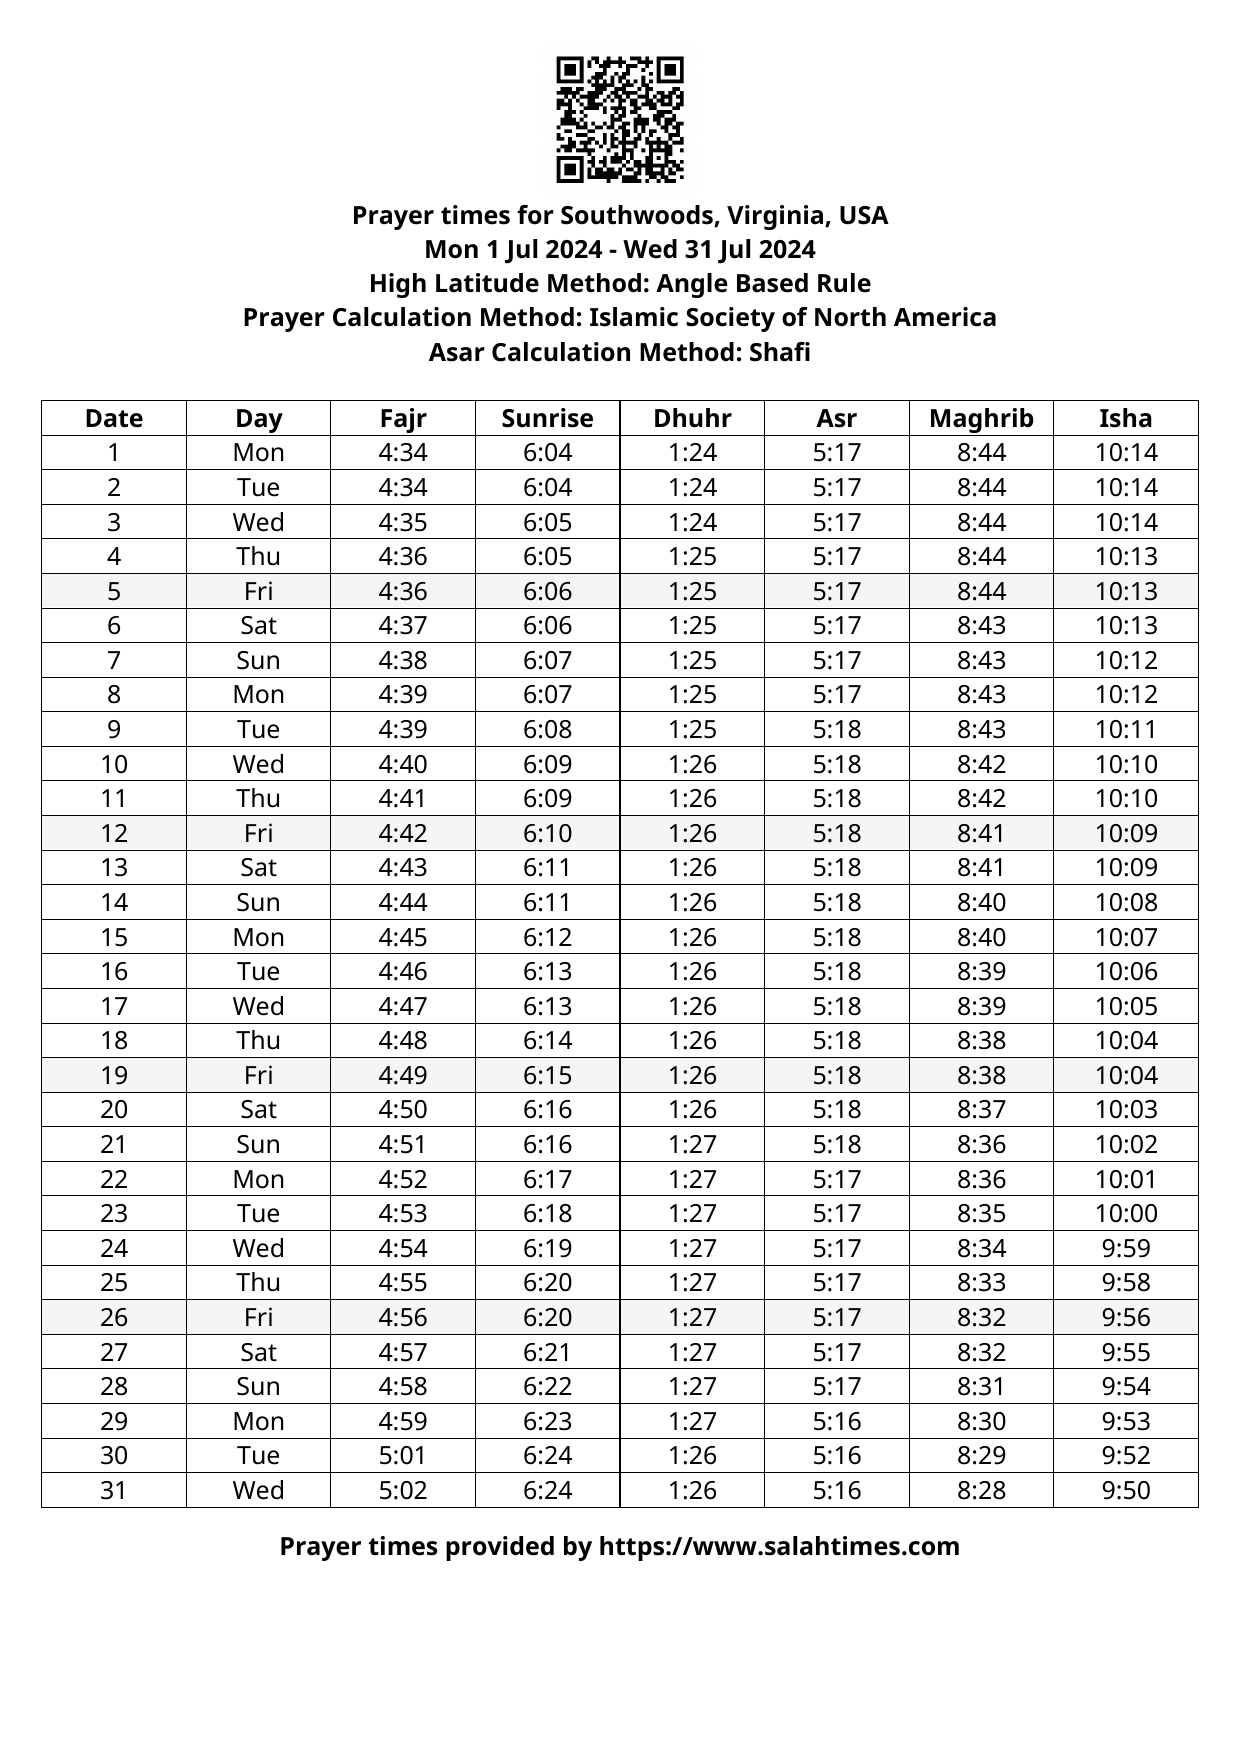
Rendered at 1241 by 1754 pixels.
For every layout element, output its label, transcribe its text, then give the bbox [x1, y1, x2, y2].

table_cell 5:17 [765, 609, 909, 642]
table_cell 1:26 [621, 885, 764, 919]
table_cell 1:26 [621, 1473, 764, 1507]
table_header Maghrib [910, 401, 1053, 434]
table_cell Mon [187, 1162, 330, 1195]
table_cell 10:13 [1054, 574, 1198, 607]
table_header Fajr [331, 401, 475, 434]
table_cell 4:48 [331, 1024, 475, 1057]
table_header Day [187, 401, 330, 434]
table_cell Sun [187, 643, 330, 677]
table_cell 5:02 [331, 1473, 475, 1507]
table_cell Tue [187, 712, 330, 746]
table_cell 5:17 [765, 574, 909, 607]
table_cell 8:43 [910, 609, 1053, 642]
table_cell 5:18 [765, 712, 909, 746]
table_cell 1:27 [621, 1162, 764, 1195]
table_cell 4:59 [331, 1404, 475, 1437]
table_cell 10:10 [1054, 747, 1198, 780]
table_cell 14 [42, 885, 186, 919]
table_cell 6:16 [476, 1093, 619, 1126]
table_cell Sat [187, 1335, 330, 1368]
table_cell Mon [187, 920, 330, 953]
table_cell 1:26 [621, 1439, 764, 1472]
table_cell 5:18 [765, 1024, 909, 1057]
table_cell 6:24 [476, 1439, 619, 1472]
table_cell 8:39 [910, 954, 1053, 988]
table_cell 23 [42, 1196, 186, 1230]
table_cell 1:26 [621, 920, 764, 953]
table_cell Sat [187, 609, 330, 642]
table_cell 10 [42, 747, 186, 780]
table_cell 5:17 [765, 643, 909, 677]
table_cell 8:43 [910, 678, 1053, 711]
table_cell 8:40 [910, 920, 1053, 953]
table_cell 9:58 [1054, 1266, 1198, 1299]
table_cell 4:54 [331, 1231, 475, 1264]
table_cell 5:17 [765, 1300, 909, 1334]
table_cell 6:05 [476, 505, 619, 538]
table_cell 8:44 [910, 436, 1053, 469]
table_cell 10:12 [1054, 678, 1198, 711]
table_cell 6:14 [476, 1024, 619, 1057]
table_cell 5:16 [765, 1439, 909, 1472]
table_cell 10:05 [1054, 989, 1198, 1022]
table_cell 9:54 [1054, 1369, 1198, 1403]
table_cell 4:36 [331, 574, 475, 607]
table_cell Fri [187, 816, 330, 849]
table_cell 6 [42, 609, 186, 642]
table_cell 31 [42, 1473, 186, 1507]
table_cell 10:12 [1054, 643, 1198, 677]
table_cell 6:11 [476, 885, 619, 919]
table_cell 4:45 [331, 920, 475, 953]
table_cell 10:09 [1054, 851, 1198, 884]
table_cell 9:55 [1054, 1335, 1198, 1368]
table_cell Tue [187, 1196, 330, 1230]
table_cell 6:05 [476, 539, 619, 573]
table_cell 9:52 [1054, 1439, 1198, 1472]
table_cell 1:27 [621, 1266, 764, 1299]
table_cell 10:13 [1054, 609, 1198, 642]
table_cell 1:25 [621, 712, 764, 746]
table_cell 8:35 [910, 1196, 1053, 1230]
table_cell 4:55 [331, 1266, 475, 1299]
table_cell 5:17 [765, 470, 909, 504]
table_cell 5:17 [765, 436, 909, 469]
table_cell 22 [42, 1162, 186, 1195]
table_cell 10:03 [1054, 1093, 1198, 1126]
text Mon 1 Jul 2024 - Wed 31 Jul 2024 [42, 232, 1198, 266]
table_cell 5:16 [765, 1473, 909, 1507]
table_cell Mon [187, 1404, 330, 1437]
table_cell 1:25 [621, 574, 764, 607]
table_cell 4:51 [331, 1127, 475, 1161]
table_cell 4:43 [331, 851, 475, 884]
table_cell 5:17 [765, 539, 909, 573]
table_cell 8:34 [910, 1231, 1053, 1264]
table_cell 6:19 [476, 1231, 619, 1264]
table_cell 6:09 [476, 781, 619, 815]
table_cell 8:36 [910, 1127, 1053, 1161]
table_cell 1:25 [621, 539, 764, 573]
table_cell 6:08 [476, 712, 619, 746]
table_cell 10:08 [1054, 885, 1198, 919]
table_cell 19 [42, 1058, 186, 1092]
table_cell 17 [42, 989, 186, 1022]
text Asar Calculation Method: Shafi [42, 334, 1198, 368]
table_cell 4:42 [331, 816, 475, 849]
table_cell 8:39 [910, 989, 1053, 1022]
table_cell 4:46 [331, 954, 475, 988]
table_cell 21 [42, 1127, 186, 1161]
table_cell 10:01 [1054, 1162, 1198, 1195]
table_cell 8:40 [910, 885, 1053, 919]
table_cell 4:41 [331, 781, 475, 815]
table_cell Fri [187, 574, 330, 607]
table_cell 8:43 [910, 643, 1053, 677]
table_cell 1:27 [621, 1127, 764, 1161]
table_cell 11 [42, 781, 186, 815]
table_cell 26 [42, 1300, 186, 1334]
table_cell 4:34 [331, 470, 475, 504]
table_cell 5:18 [765, 816, 909, 849]
table_cell 6:10 [476, 816, 619, 849]
table_cell Thu [187, 1024, 330, 1057]
table_header Isha [1054, 401, 1198, 434]
table_cell 7 [42, 643, 186, 677]
table_cell 4:44 [331, 885, 475, 919]
table_cell Wed [187, 505, 330, 538]
table_header Dhuhr [621, 401, 764, 434]
table_cell 4:47 [331, 989, 475, 1022]
table_cell 4:50 [331, 1093, 475, 1126]
table_cell 1:25 [621, 609, 764, 642]
table_cell 6:18 [476, 1196, 619, 1230]
table_cell 6:15 [476, 1058, 619, 1092]
table_cell Wed [187, 1231, 330, 1264]
table_cell 5:01 [331, 1439, 475, 1472]
table_cell 2 [42, 470, 186, 504]
table_cell 4 [42, 539, 186, 573]
table_cell Sun [187, 1127, 330, 1161]
table_cell 10:06 [1054, 954, 1198, 988]
table_cell 9:59 [1054, 1231, 1198, 1264]
table_cell 10:07 [1054, 920, 1198, 953]
table_cell 4:38 [331, 643, 475, 677]
table_cell 4:35 [331, 505, 475, 538]
table_cell 3 [42, 505, 186, 538]
table_cell 6:17 [476, 1162, 619, 1195]
table_cell Thu [187, 539, 330, 573]
table_cell 10:04 [1054, 1058, 1198, 1092]
table_cell 4:58 [331, 1369, 475, 1403]
table_cell 1:24 [621, 505, 764, 538]
table_cell 1 [42, 436, 186, 469]
text Prayer times for Southwoods, Virginia, USA [42, 198, 1198, 232]
table_cell 25 [42, 1266, 186, 1299]
table_cell 8:37 [910, 1093, 1053, 1126]
table_cell 10:14 [1054, 505, 1198, 538]
table_cell 6:04 [476, 470, 619, 504]
table_cell 1:26 [621, 747, 764, 780]
table_cell 6:20 [476, 1300, 619, 1334]
table_cell 5:17 [765, 505, 909, 538]
table_cell 5:18 [765, 954, 909, 988]
table_cell 5:16 [765, 1404, 909, 1437]
table_cell 8:33 [910, 1266, 1053, 1299]
table_cell Fri [187, 1058, 330, 1092]
table_cell 6:07 [476, 643, 619, 677]
table_cell 8:44 [910, 470, 1053, 504]
table_cell 8:42 [910, 747, 1053, 780]
table_cell 5:18 [765, 885, 909, 919]
table_cell 10:13 [1054, 539, 1198, 573]
table_cell 1:26 [621, 1093, 764, 1126]
table_cell 9:53 [1054, 1404, 1198, 1437]
table_cell 6:22 [476, 1369, 619, 1403]
table_cell 10:00 [1054, 1196, 1198, 1230]
table_cell 10:09 [1054, 816, 1198, 849]
table_cell Fri [187, 1300, 330, 1334]
table_cell 5:17 [765, 1335, 909, 1368]
table_cell 4:39 [331, 712, 475, 746]
table_cell 1:24 [621, 436, 764, 469]
table_cell 6:21 [476, 1335, 619, 1368]
text Prayer Calculation Method: Islamic Society of North America [42, 300, 1198, 334]
table_cell 8:36 [910, 1162, 1053, 1195]
table_cell 1:26 [621, 1024, 764, 1057]
table_header Date [42, 401, 186, 434]
table_cell 4:39 [331, 678, 475, 711]
table_cell 9:50 [1054, 1473, 1198, 1507]
table_cell 16 [42, 954, 186, 988]
table_cell 20 [42, 1093, 186, 1126]
table_cell 10:02 [1054, 1127, 1198, 1161]
table_cell 8:42 [910, 781, 1053, 815]
table_cell 10:10 [1054, 781, 1198, 815]
table_cell 8:38 [910, 1058, 1053, 1092]
table_cell 1:27 [621, 1196, 764, 1230]
table_cell 5:17 [765, 1369, 909, 1403]
table_cell 18 [42, 1024, 186, 1057]
table_cell 1:25 [621, 643, 764, 677]
table_cell 8:32 [910, 1335, 1053, 1368]
table_cell 5:18 [765, 1058, 909, 1092]
table_cell 1:26 [621, 989, 764, 1022]
picture [542, 41, 699, 198]
table_cell 8 [42, 678, 186, 711]
table_cell 5 [42, 574, 186, 607]
table_cell 1:26 [621, 851, 764, 884]
table_cell 8:41 [910, 851, 1053, 884]
table_cell 15 [42, 920, 186, 953]
table_cell 6:13 [476, 989, 619, 1022]
table_header Sunrise [476, 401, 619, 434]
table_cell 13 [42, 851, 186, 884]
table_cell 1:27 [621, 1404, 764, 1437]
table_cell 6:12 [476, 920, 619, 953]
table_cell 10:04 [1054, 1024, 1198, 1057]
table_cell 5:17 [765, 678, 909, 711]
table_cell 4:49 [331, 1058, 475, 1092]
table_cell 6:24 [476, 1473, 619, 1507]
table_cell 30 [42, 1439, 186, 1472]
table_cell 6:20 [476, 1266, 619, 1299]
text High Latitude Method: Angle Based Rule [42, 266, 1198, 300]
table_cell 5:18 [765, 747, 909, 780]
table_cell 10:11 [1054, 712, 1198, 746]
table_cell 4:40 [331, 747, 475, 780]
table_cell 10:14 [1054, 436, 1198, 469]
table_cell 1:27 [621, 1335, 764, 1368]
table_cell 24 [42, 1231, 186, 1264]
table_cell 5:17 [765, 1162, 909, 1195]
table_cell Sat [187, 851, 330, 884]
table_cell Wed [187, 747, 330, 780]
table_cell 1:24 [621, 470, 764, 504]
table_cell 8:44 [910, 505, 1053, 538]
table_cell 1:25 [621, 678, 764, 711]
table_cell 4:34 [331, 436, 475, 469]
table_header Asr [765, 401, 909, 434]
table_cell 6:23 [476, 1404, 619, 1437]
table_cell 6:11 [476, 851, 619, 884]
table_cell 1:26 [621, 816, 764, 849]
table_cell 5:18 [765, 989, 909, 1022]
text Prayer times provided by https://www.salahtimes.com [42, 1528, 1198, 1563]
table_cell 8:30 [910, 1404, 1053, 1437]
table_cell 4:57 [331, 1335, 475, 1368]
table_cell 12 [42, 816, 186, 849]
table_cell 8:28 [910, 1473, 1053, 1507]
table_cell 8:29 [910, 1439, 1053, 1472]
table_cell 6:06 [476, 574, 619, 607]
table_cell 10:14 [1054, 470, 1198, 504]
table_cell Sun [187, 1369, 330, 1403]
table_cell 5:17 [765, 1196, 909, 1230]
table_cell Wed [187, 989, 330, 1022]
table_cell 1:26 [621, 954, 764, 988]
table_cell 5:18 [765, 851, 909, 884]
table_cell 27 [42, 1335, 186, 1368]
table_cell 4:56 [331, 1300, 475, 1334]
table_cell 6:04 [476, 436, 619, 469]
table_cell Sat [187, 1093, 330, 1126]
table_cell 5:18 [765, 781, 909, 815]
table_cell 6:06 [476, 609, 619, 642]
table_cell 5:18 [765, 1093, 909, 1126]
table_cell 9 [42, 712, 186, 746]
table_cell 8:31 [910, 1369, 1053, 1403]
table_cell 5:18 [765, 1127, 909, 1161]
table_cell Tue [187, 470, 330, 504]
table_cell 1:27 [621, 1369, 764, 1403]
table_cell 6:07 [476, 678, 619, 711]
table_cell Mon [187, 678, 330, 711]
table_cell 8:43 [910, 712, 1053, 746]
table_cell 1:26 [621, 781, 764, 815]
table_cell 5:17 [765, 1266, 909, 1299]
table_cell 8:44 [910, 539, 1053, 573]
table_cell Thu [187, 781, 330, 815]
table_cell Wed [187, 1473, 330, 1507]
table_cell 6:09 [476, 747, 619, 780]
table_cell 8:38 [910, 1024, 1053, 1057]
table_cell Sun [187, 885, 330, 919]
table_cell 1:27 [621, 1300, 764, 1334]
table_cell Thu [187, 1266, 330, 1299]
table_cell 5:18 [765, 920, 909, 953]
table_cell 4:52 [331, 1162, 475, 1195]
table_cell 8:41 [910, 816, 1053, 849]
table_cell 28 [42, 1369, 186, 1403]
table_cell 4:37 [331, 609, 475, 642]
table_cell 9:56 [1054, 1300, 1198, 1334]
table_cell 1:27 [621, 1231, 764, 1264]
table_cell 6:16 [476, 1127, 619, 1161]
table_cell 4:36 [331, 539, 475, 573]
table_cell 6:13 [476, 954, 619, 988]
table_cell 4:53 [331, 1196, 475, 1230]
table_cell 8:44 [910, 574, 1053, 607]
table_cell Tue [187, 1439, 330, 1472]
table_cell Mon [187, 436, 330, 469]
table_cell 5:17 [765, 1231, 909, 1264]
table_cell 1:26 [621, 1058, 764, 1092]
table_cell 29 [42, 1404, 186, 1437]
table_cell 8:32 [910, 1300, 1053, 1334]
table_cell Tue [187, 954, 330, 988]
